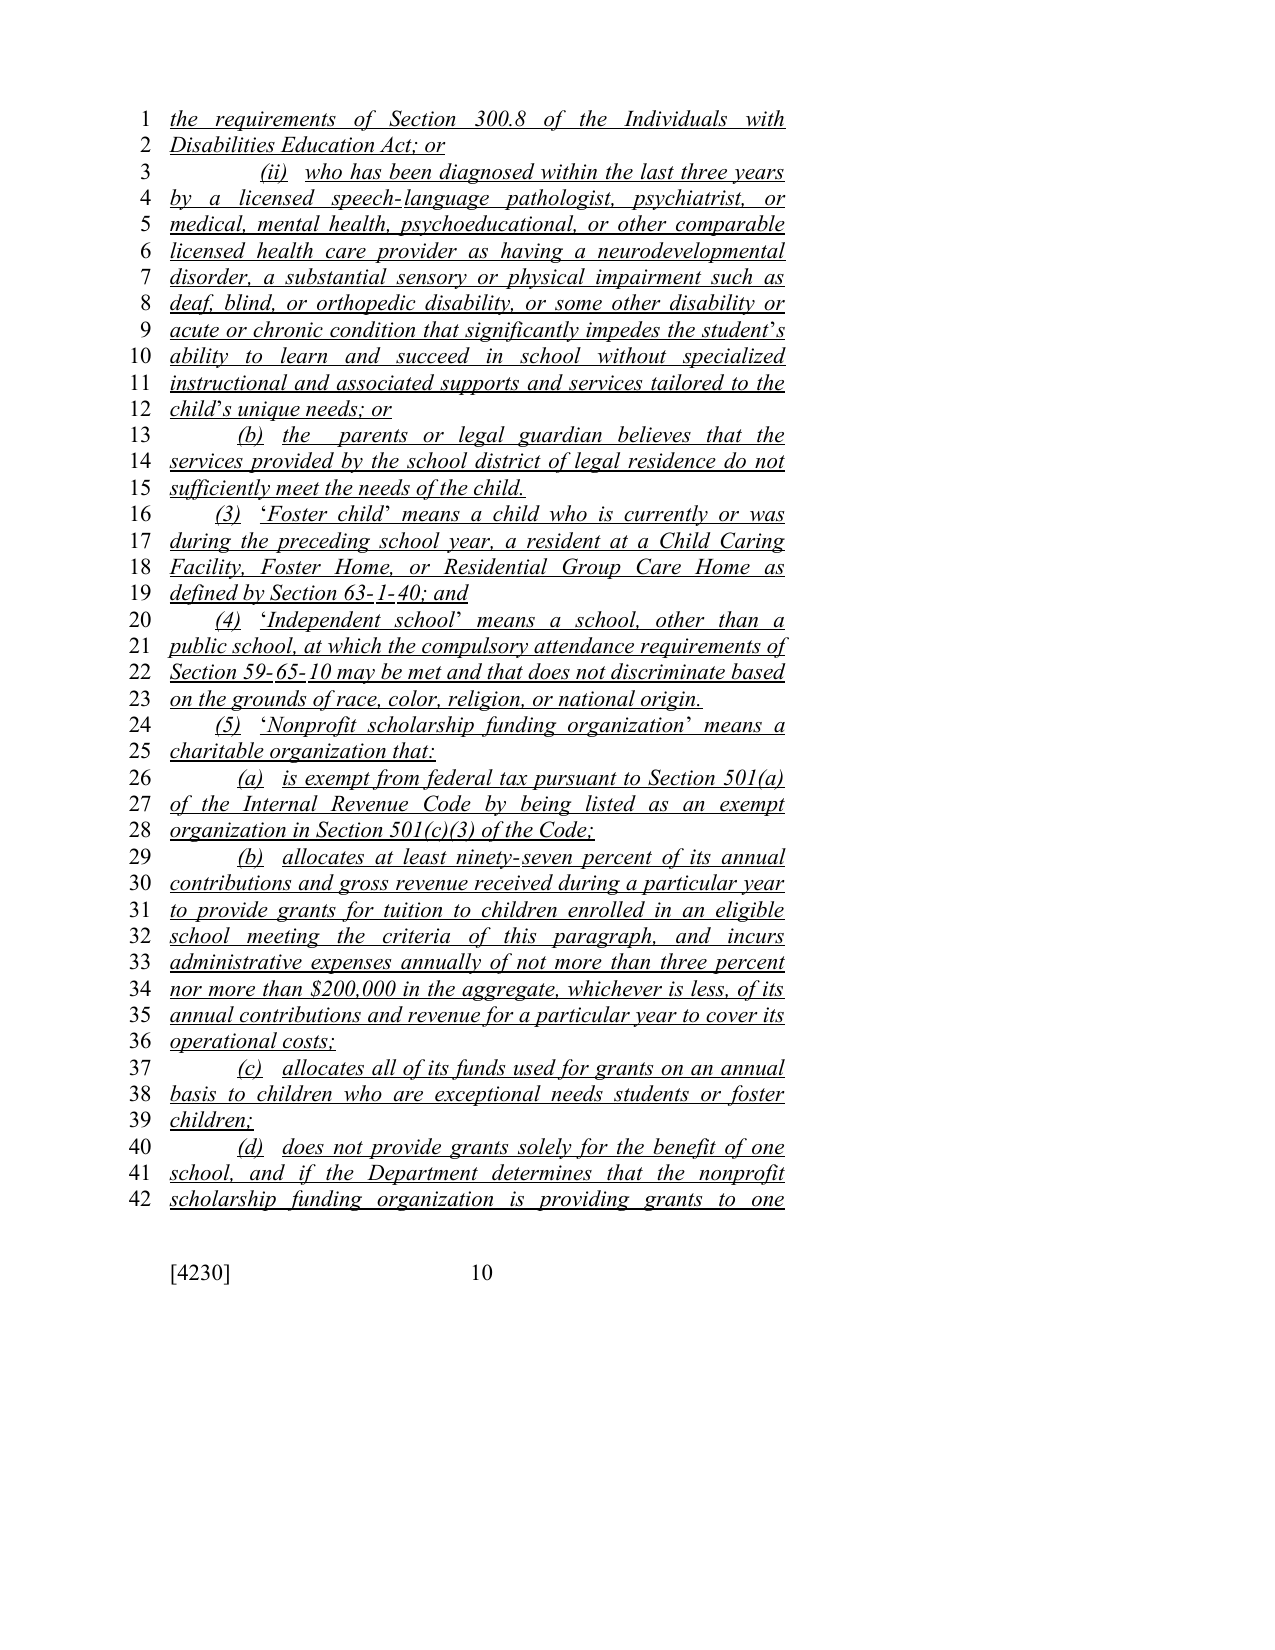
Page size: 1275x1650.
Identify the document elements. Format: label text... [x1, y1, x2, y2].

text (a) is exempt from federal tax pursuant to Section 501(a) of the Internal Revenue Code by being listed as an exempt organization in Section 501(c)(3) of the Code; [169, 764, 787, 843]
text (b) the parents or legal guardian believes that the services provided by the school district of legal residence do not sufficiently meet the needs of the child. [169, 421, 787, 500]
text (b) allocates at least ninety-seven percent of its annual contributions and gross revenue received during a particular year to provide grants for tuition to children enrolled in an eligible school meeting the criteria of this paragraph, and incurs administrative expenses annually of not more than three percent nor more than $200,000 in the aggregate, whichever is less, of its annual contributions and revenue for a particular year to cover its operational costs; [169, 843, 787, 1054]
text (4) ‘Independent school’ means a school, other than a public school, at which the compulsory attendance requirements of Section 59-65-10 may be met and that does not discriminate based on the grounds of race, color, religion, or national origin. [169, 606, 787, 711]
text (c) allocates all of its funds used for grants on an annual basis to children who are exceptional needs students or foster children; [169, 1054, 787, 1133]
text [169, 1133, 787, 1212]
text (3) ‘Foster child’ means a child who is currently or was during the preceding school year, a resident at a Child Caring Facility, Foster Home, or Residential Group Care Home as defined by Section 63-1-40; and [169, 500, 787, 606]
text (5) ‘Nonprofit scholarship funding organization’ means a charitable organization that: [169, 711, 787, 764]
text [169, 105, 787, 158]
text (ii) who has been diagnosed within the last three years by a licensed speech-language pathologist, psychiatrist, or medical, mental health, psychoeducational, or other comparable licensed health care provider as having a neurodevelopmental disorder, a substantial sensory or physical impairment such as deaf, blind, or orthopedic disability, or some other disability or acute or chronic condition that significantly impedes the student’s ability to learn and succeed in school without specialized instructional and associated supports and services tailored to the child’s unique needs; or [169, 158, 787, 421]
